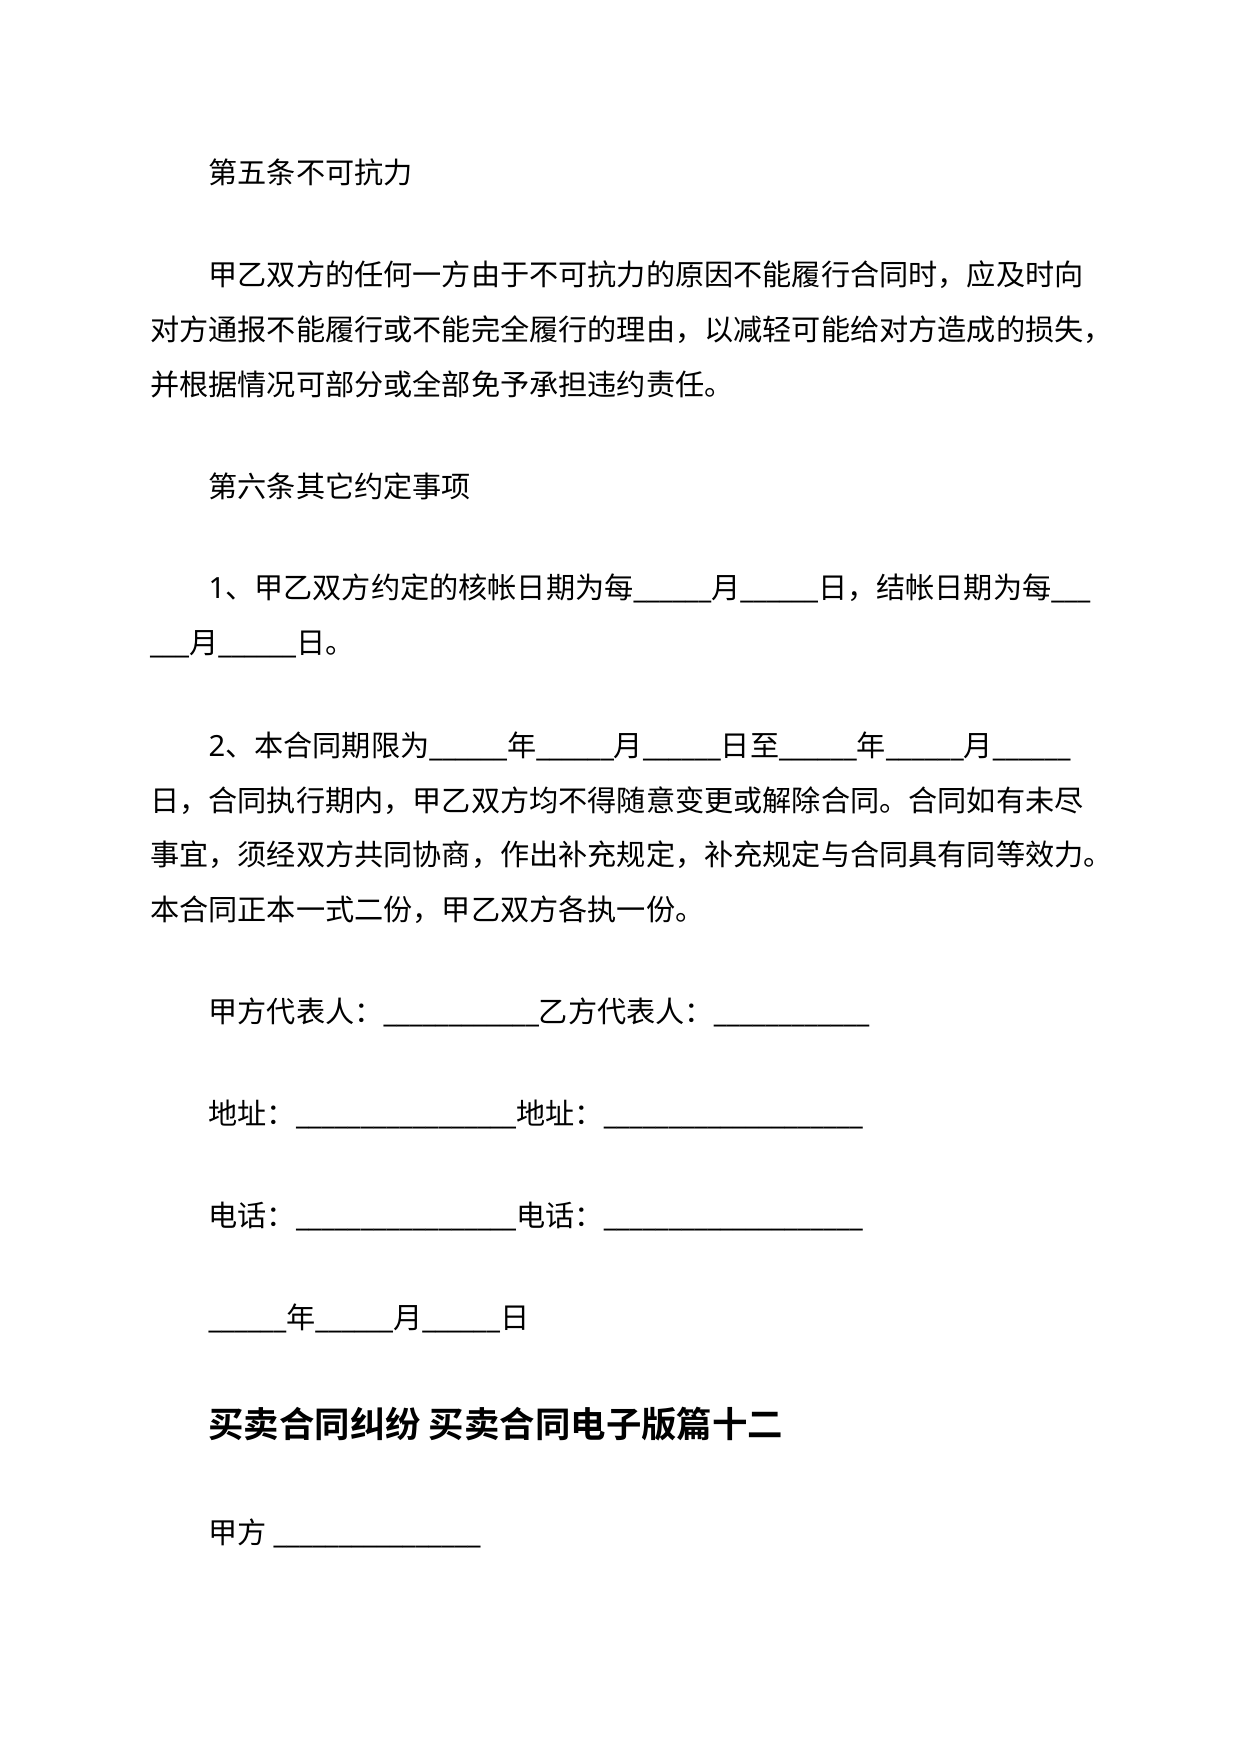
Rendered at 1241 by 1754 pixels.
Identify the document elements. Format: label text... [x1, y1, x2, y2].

text 电话：_________________电话：____________________ [150, 1193, 1090, 1235]
text 1、甲乙双方约定的核帐日期为每______月______日，结帐日期为每______月______日。 [150, 565, 1090, 662]
text 甲乙双方的任何一方由于不可抗力的原因不能履行合同时，应及时向对方通报不能履行或不能完全履行的理由，以减轻可能给对方造成的损失，并根据情况可部分或全部免予承担违约责任。 [150, 252, 1090, 404]
text 2、本合同期限为______年______月______日至______年______月______日，合同执行期内，甲乙双方均不得随意变更或解除合同。合同如有未尽事宜，须经双方共同协商，作出补充规定，补充规定与合同具有同等效力。本合同正本一式二份，甲乙双方各执一份。 [150, 722, 1090, 929]
text 买卖合同纠纷 买卖合同电子版篇十二 [150, 1397, 1090, 1448]
text 第五条不可抗力 [150, 150, 1090, 192]
text 甲方 ________________ [150, 1510, 1090, 1552]
text 甲方代表人：____________乙方代表人：____________ [150, 989, 1090, 1031]
text ______年______月______日 [150, 1294, 1090, 1337]
text 地址：_________________地址：____________________ [150, 1091, 1090, 1133]
text 第六条其它约定事项 [150, 463, 1090, 506]
